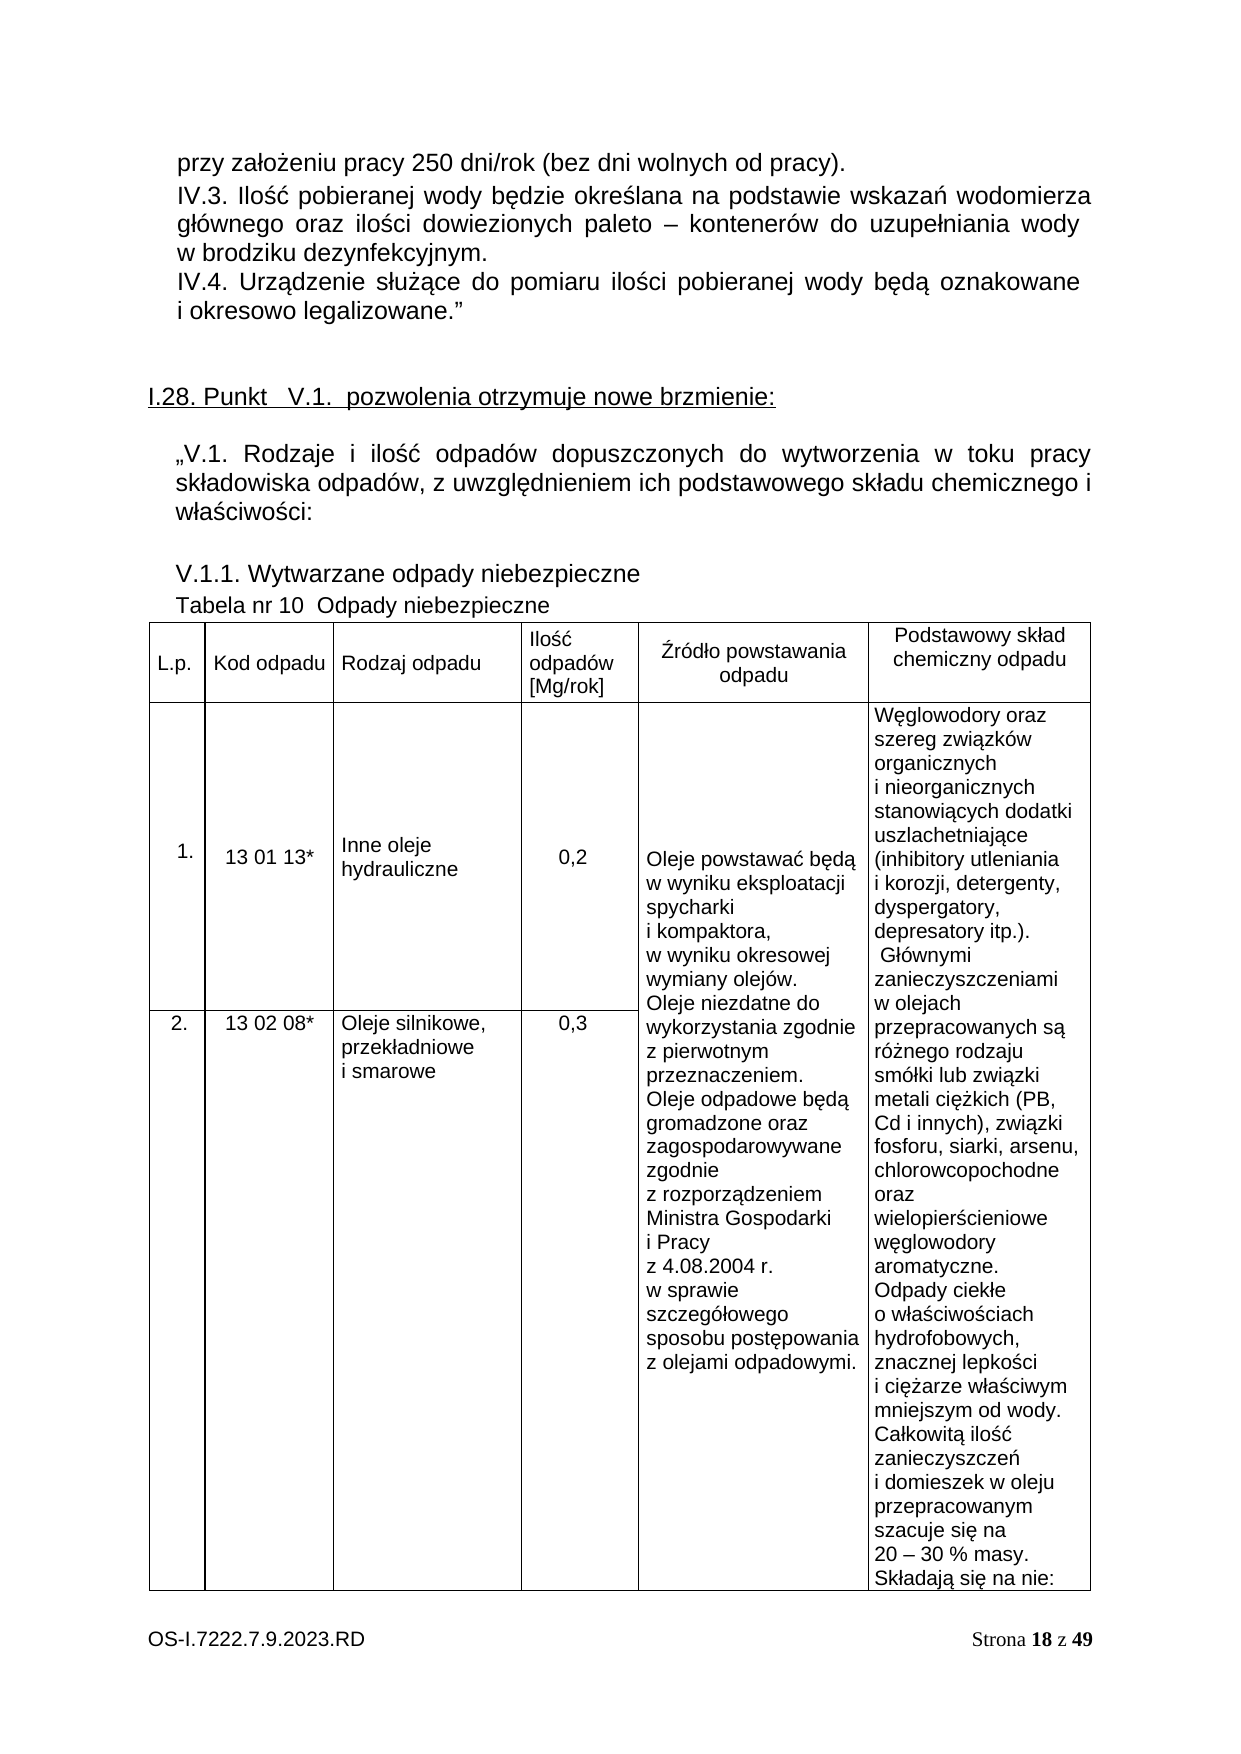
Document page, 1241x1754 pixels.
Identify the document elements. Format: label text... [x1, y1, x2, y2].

text IV.4. Urządzenie służące do pomiaru ilości pobieranej wody będą oznakowane i okresowo legalizowane.” [177, 267, 1093, 324]
table_header L.p. [150, 623, 204, 702]
table_header Źródło powstawania odpadu [639, 623, 868, 702]
table_header Kod odpadu [206, 623, 333, 702]
table_cell [150, 1011, 204, 1589]
table_cell Węglowodory oraz szereg związków organicznych i nieorganicznych stanowiących dodatki uszlachetniające (inhibitory utleniania i korozji, detergenty, dyspergatory, depresatory itp.). Głównymi zanieczyszczeniami w olejach przepracowanych są różnego rodzaju smółki lub związki metali ciężkich (PB, Cd i innych), związki fosforu, siarki, arsenu, chlorowcopochodne oraz wielopierścieniowe węglowodory aromatyczne. Odpady ciekłe o właściwościach hydrofobowych, znacznej lepkości i ciężarze właściwym mniejszym od wody. Całkowitą ilość zanieczyszczeń i domieszek w oleju przepracowanym szacuje się na 20 – 30 % masy. Składają się na nie: woda – do 10 % masy, niespalone paliwo – do 10 % masy, produkty zużycia mechanicznego, sole i tlenki metali do 0,5 % masy. [869, 703, 1090, 1589]
table_header Rodzaj odpadu [334, 623, 521, 702]
table_cell Inne oleje hydrauliczne [334, 703, 521, 1010]
text Tabela nr 10 Odpady niebezpieczne [175, 592, 1093, 618]
table_cell Oleje powstawać będą w wyniku eksploatacji spycharki i kompaktora, w wyniku okresowej wymiany olejów. Oleje niezdatne do wykorzystania zgodnie z pierwotnym przeznaczeniem. Oleje odpadowe będą gromadzone oraz zagospodarowywane zgodnie z rozporządzeniem Ministra Gospodarki i Pracy z 4.08.2004 r. w sprawie szczegółowego sposobu postępowania z olejami odpadowymi. [639, 703, 868, 1589]
table_cell 13 02 08* [206, 1011, 333, 1589]
text IV.3. Ilość pobieranej wody będzie określana na podstawie wskazań wodomierza głównego oraz ilości dowiezionych paleto – kontenerów do uzupełniania wody w brodziku dezynfekcyjnym. [177, 181, 1093, 267]
table_header Podstawowy skład chemiczny odpadu [869, 623, 1090, 702]
text V.1.1. Wytwarzane odpady niebezpieczne [175, 559, 1093, 587]
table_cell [334, 1011, 521, 1589]
table_cell [150, 703, 204, 1010]
table_header Ilość odpadów [Mg/rok] [522, 623, 638, 702]
text „V.1. Rodzaje i ilość odpadów dopuszczonych do wytworzenia w toku pracy składowiska odpadów, z uwzględnieniem ich podstawowego składu chemicznego i właściwości: [175, 439, 1093, 526]
table_cell 13 01 13* [206, 703, 333, 1010]
text I.28. Punkt V.1. pozwolenia otrzymuje nowe brzmienie: [148, 382, 1093, 411]
table_cell 0,3 [522, 1011, 638, 1589]
table_cell 0,2 [522, 703, 638, 1010]
text przy założeniu pracy 250 dni/rok (bez dni wolnych od pracy). [177, 148, 1093, 176]
